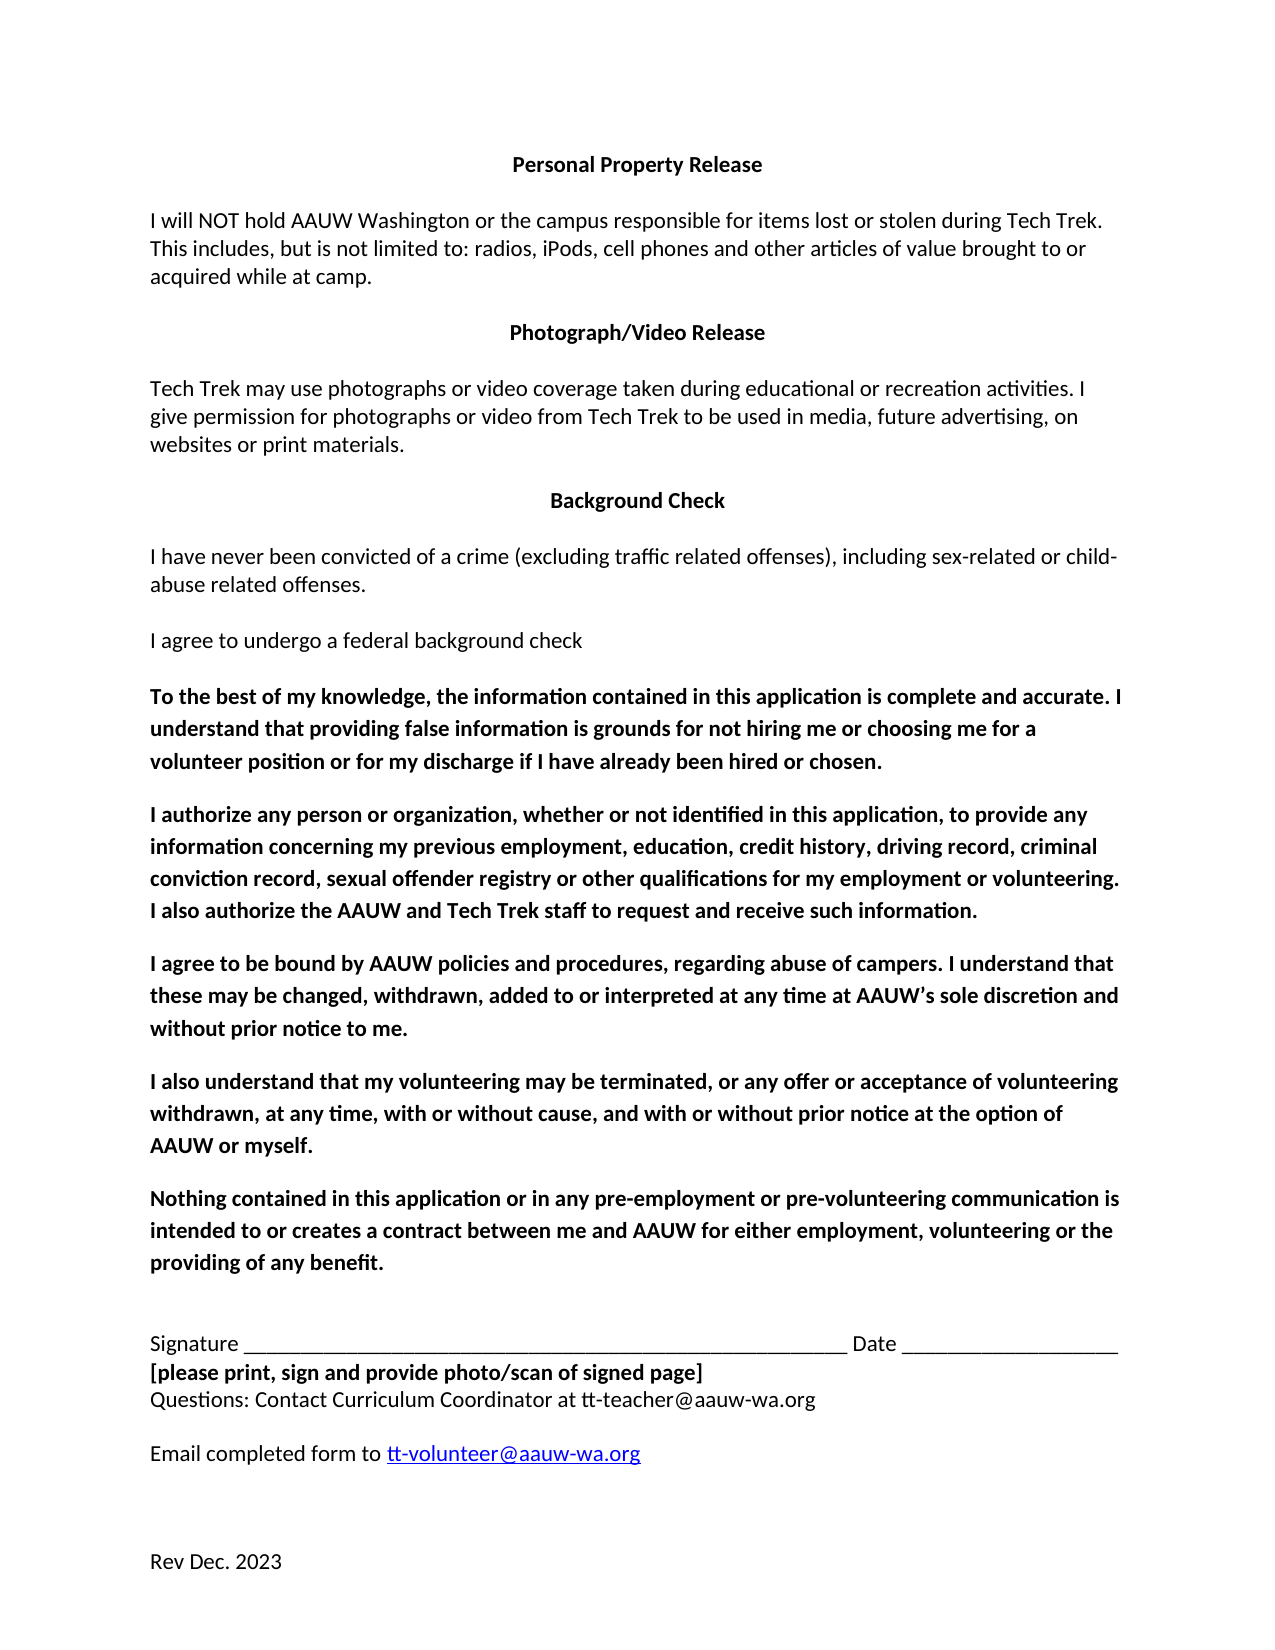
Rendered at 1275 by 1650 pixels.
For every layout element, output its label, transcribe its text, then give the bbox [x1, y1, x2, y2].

text I will NOT hold AAUW Washington or the campus responsible for items lost or stolen during Tech Trek. This includes, but is not limited to: radios, iPods, cell phones and other articles of value brought to or acquired while at camp. [150, 206, 1125, 290]
text I also understand that my volunteering may be terminated, or any offer or acceptance of volunteering withdrawn, at any time, with or without cause, and with or without prior notice at the option of AAUW or myself. [150, 1067, 1125, 1159]
text Photograph/Video Release [150, 318, 1125, 346]
text Background Check [150, 486, 1125, 514]
text I agree to be bound by AAUW policies and procedures, regarding abuse of campers. I understand that these may be changed, withdrawn, added to or interpreted at any time at AAUW’s sole discretion and without prior notice to me. [150, 949, 1125, 1042]
text I authorize any person or organization, whether or not identified in this application, to provide any information concerning my previous employment, education, credit history, driving record, criminal conviction record, sexual offender registry or other qualifications for my employment or volunteering. I also authorize the AAUW and Tech Trek staff to request and receive such information. [150, 800, 1125, 924]
text Signature _____________________________________________________ Date ___________________ [150, 1329, 1125, 1358]
text Email completed form to tt-volunteer@aauw-wa.org [150, 1439, 1125, 1467]
text Personal Property Release [150, 150, 1125, 178]
text Questions: Contact Curriculum Coordinator at tt-teacher@aauw-wa.org [150, 1386, 1125, 1414]
text I agree to undergo a federal background check [150, 626, 1125, 654]
text I have never been convicted of a crime (excluding traffic related offenses), including sex-related or child-abuse related offenses. [150, 542, 1125, 598]
text Nothing contained in this application or in any pre-employment or pre-volunteering communication is intended to or creates a contract between me and AAUW for either employment, volunteering or the providing of any benefit. [150, 1184, 1125, 1277]
text Tech Trek may use photographs or video coverage taken during educational or recreation activities. I give permission for photographs or video from Tech Trek to be used in media, future advertising, on websites or print materials. [150, 374, 1125, 458]
text [please print, sign and provide photo/scan of signed page] [150, 1358, 1125, 1386]
text To the best of my knowledge, the information contained in this application is complete and accurate. I understand that providing false information is grounds for not hiring me or choosing me for a volunteer position or for my discharge if I have already been hired or chosen. [150, 682, 1125, 775]
